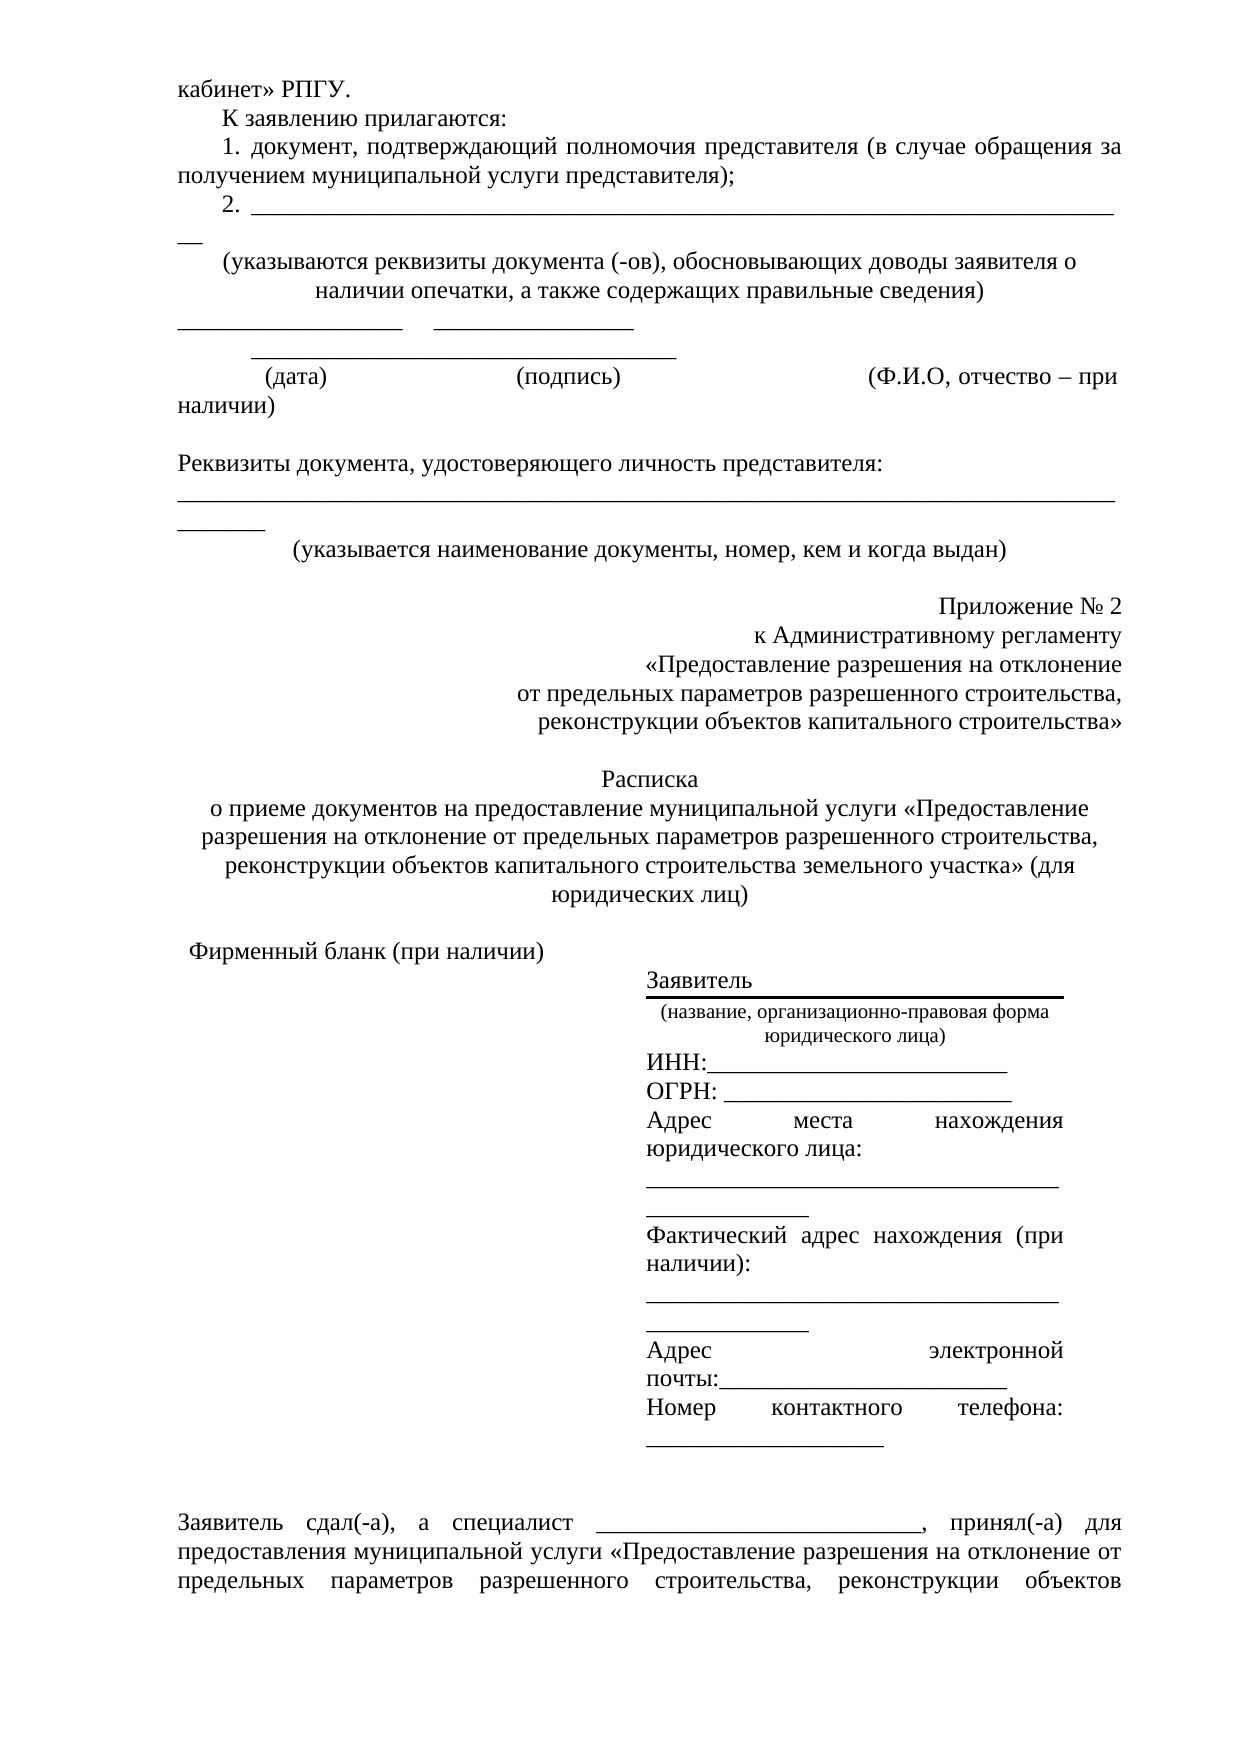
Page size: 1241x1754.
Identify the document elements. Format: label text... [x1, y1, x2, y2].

text о приеме документов на предоставление муниципальной услуги «Предоставление разрешения на отклонение от предельных параметров разрешенного строительства, реконструкции объектов капитального строительства земельного участка» (для юридических лиц) [177, 793, 1122, 908]
text «Предоставление разрешения на отклонение [398, 649, 1122, 678]
text __________________ ________________ __________________________________ [177, 304, 1122, 361]
text от предельных параметров разрешенного строительства, [177, 678, 1122, 706]
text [177, 74, 1122, 103]
list документ, подтверждающий полномочия представителя (в случае обращения за получением муниципальной услуги представителя); [177, 131, 1122, 189]
text реконструкции объектов капитального строительства» [177, 706, 1122, 735]
text Расписка [177, 764, 1122, 793]
text Приложение № 2 [856, 591, 1122, 620]
text Реквизиты документа, удостоверяющего личность представителя: [177, 448, 1122, 476]
text __________________________________________________________________________________ [177, 476, 1122, 534]
text (указываются реквизиты документа (-ов), обосновывающих доводы заявителя о наличии опечатки, а также содержащих правильные сведения) [177, 246, 1122, 304]
text К заявлению прилагаются: [177, 103, 1122, 131]
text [177, 1507, 1122, 1593]
text к Административному регламенту [177, 620, 1122, 649]
table_header Фирменный бланк (при наличии) Заявитель (название, организационно-правовая форма юридического лица) ИНН:________________________ ОГРН: _______________________ Адрес места нахождения юридического лица: ______________________________________________ Фактический адрес нахождения (при наличии): ______________________________________________ Адрес электронной почты:_______________________ Номер контактного телефона: ___________________ [177, 936, 1075, 1507]
list _______________________________________________________________________ [177, 189, 1122, 246]
text (дата) (подпись) (Ф.И.О, отчество – при наличии) [177, 361, 1122, 419]
text (указывается наименование документы, номер, кем и когда выдан) [177, 534, 1122, 563]
